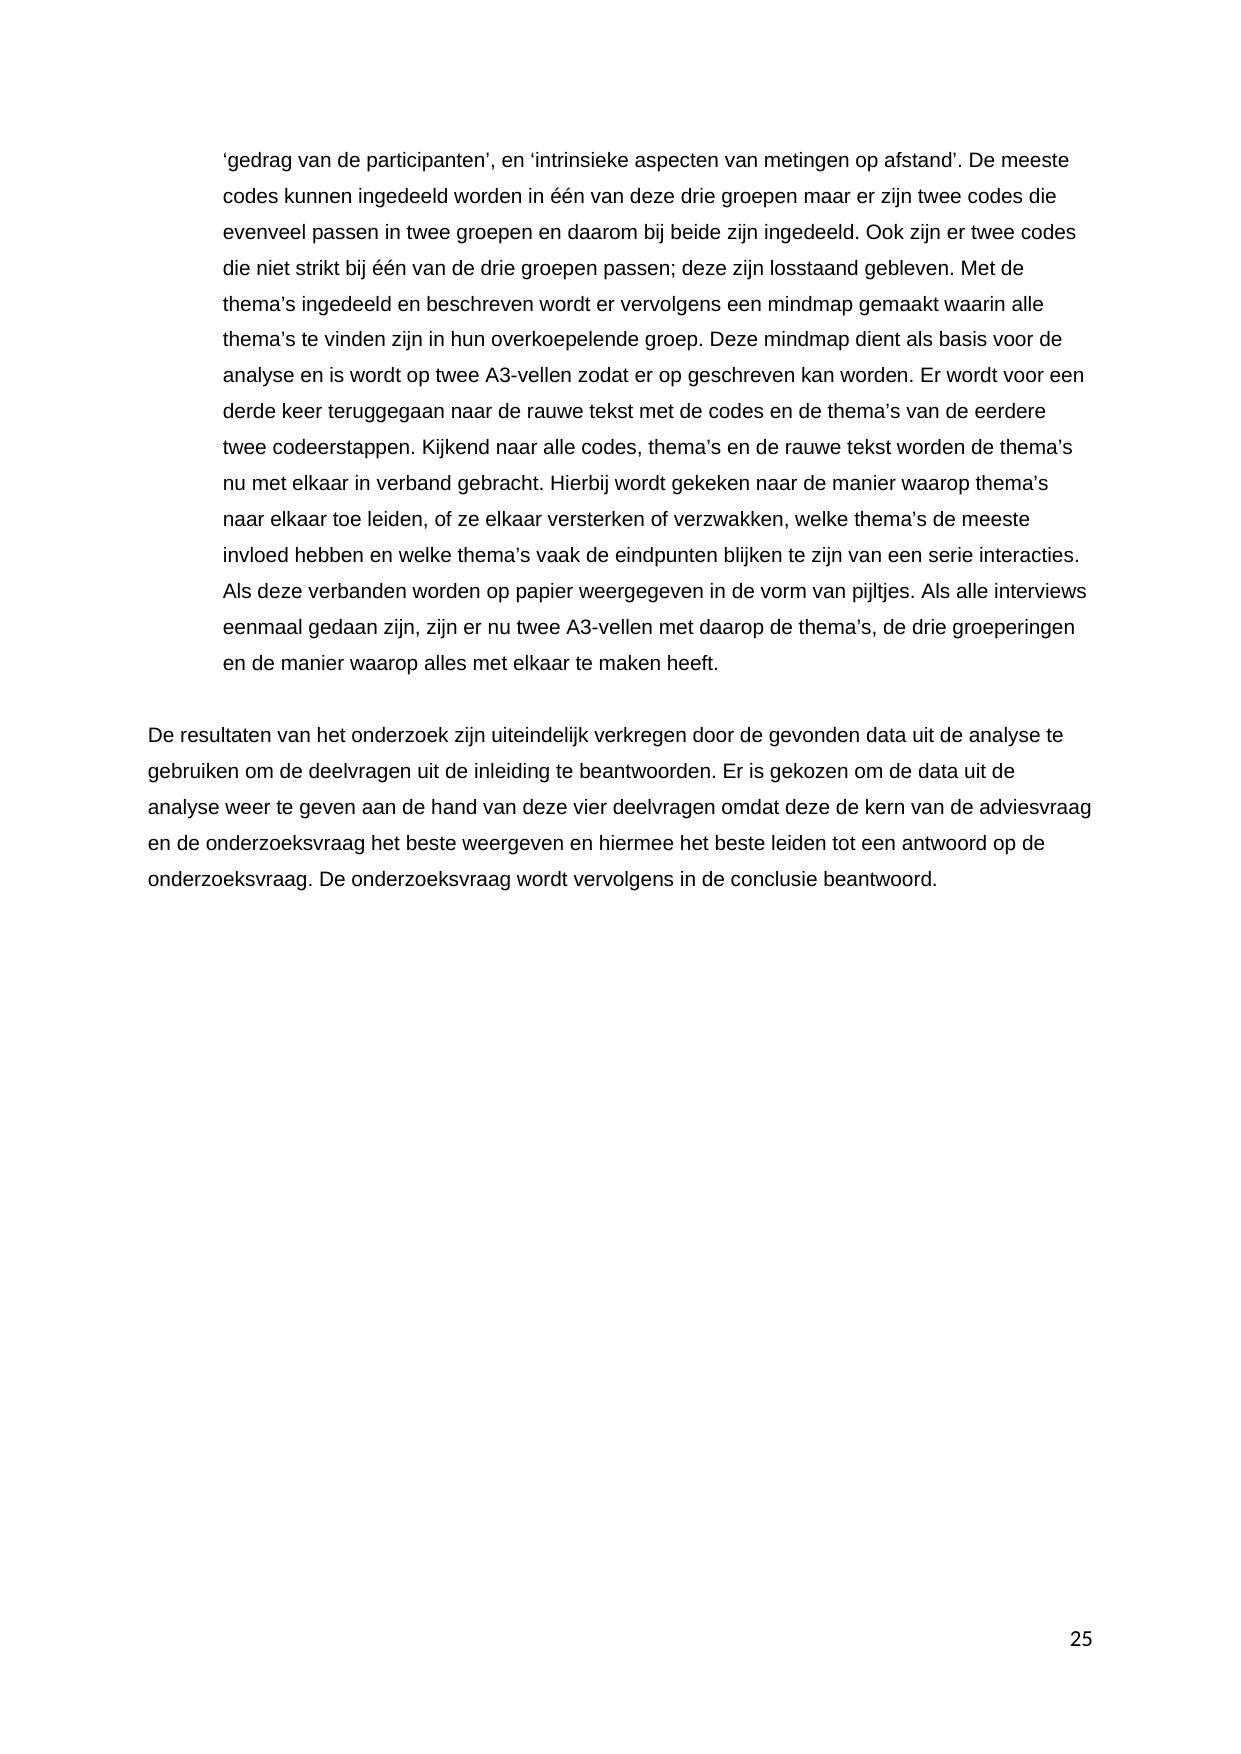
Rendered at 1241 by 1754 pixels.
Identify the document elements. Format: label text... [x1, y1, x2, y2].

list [185, 148, 1093, 675]
text De resultaten van het onderzoek zijn uiteindelijk verkregen door de gevonden data uit de analyse te gebruiken om de deelvragen uit de inleiding te beantwoorden. Er is gekozen om de data uit de analyse weer te geven aan de hand van deze vier deelvragen omdat deze de kern van de adviesvraag en de onderzoeksvraag het beste weergeven en hiermee het beste leiden tot een antwoord op de onderzoeksvraag. De onderzoeksvraag wordt vervolgens in de conclusie beantwoord. [148, 723, 1093, 890]
